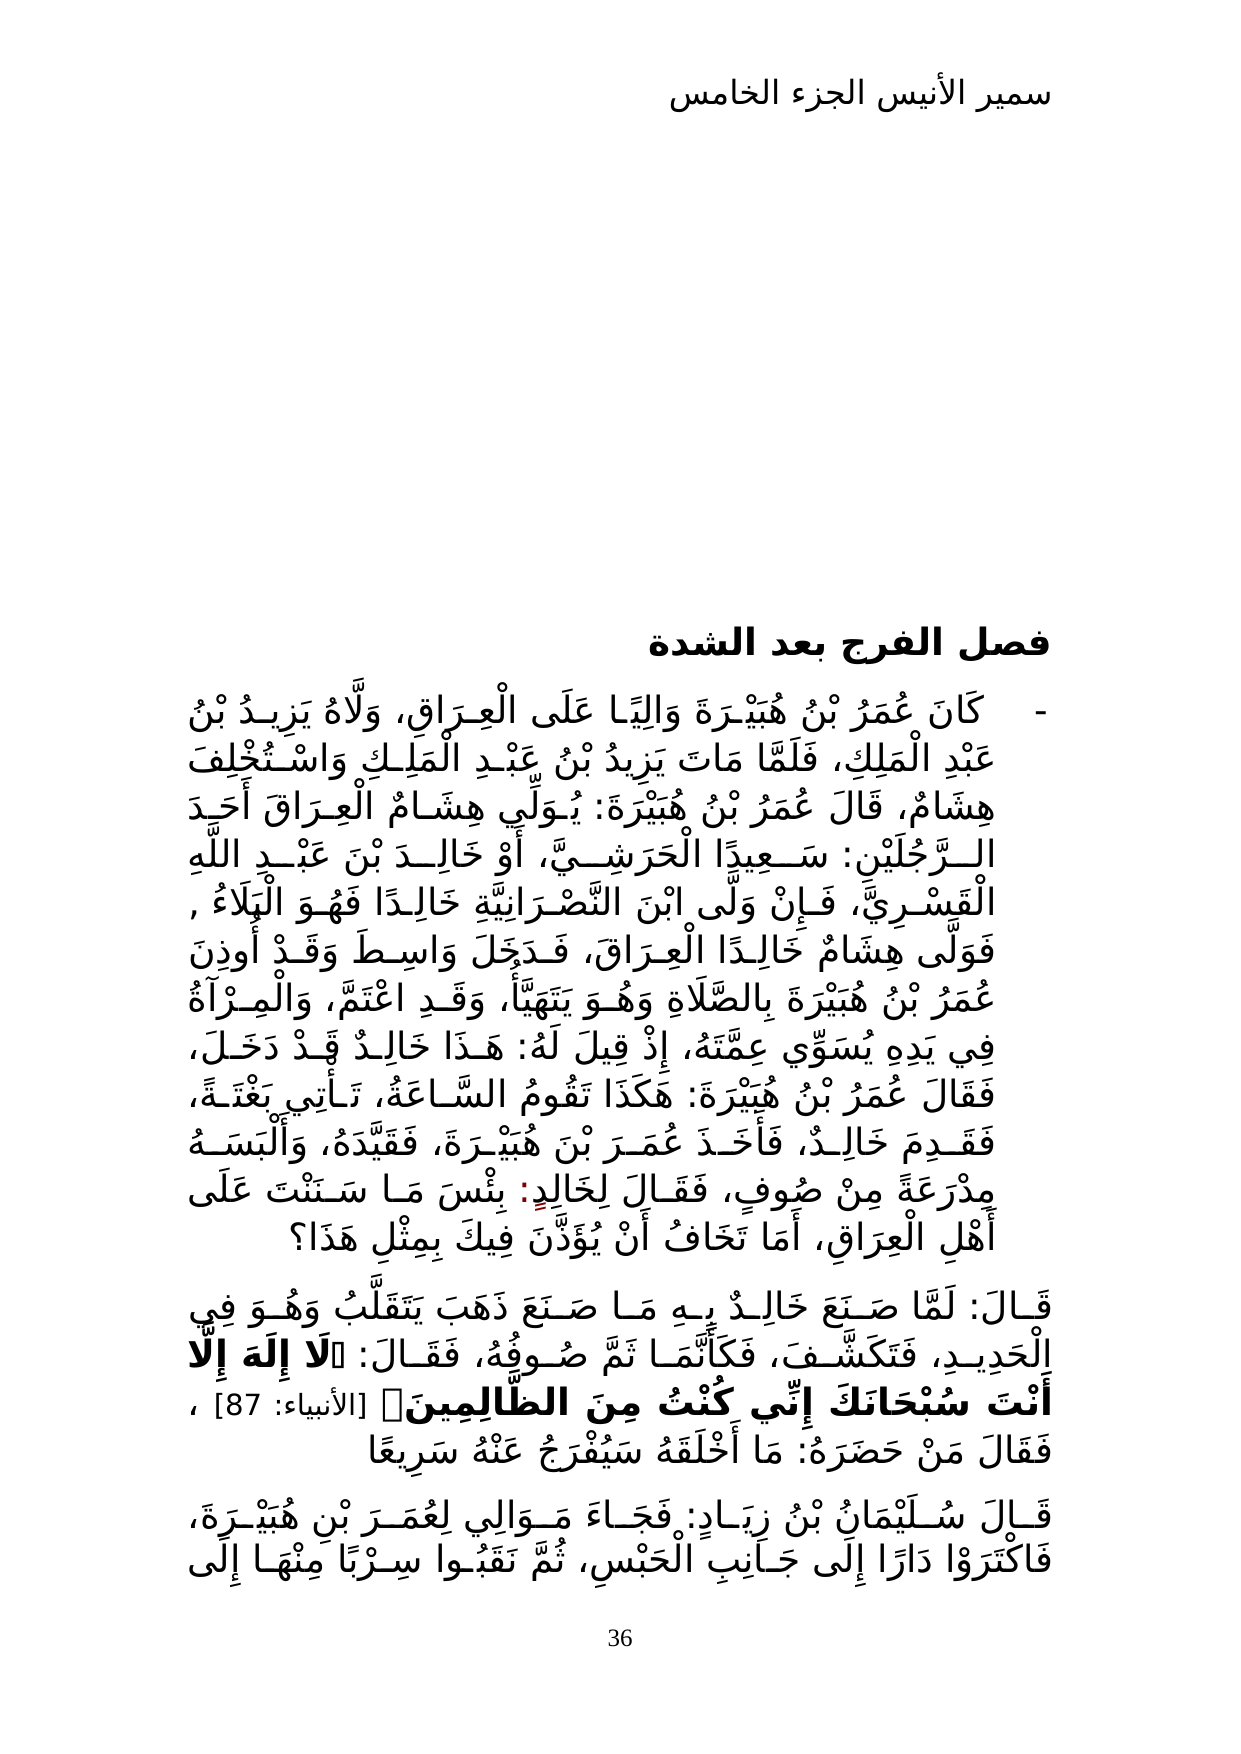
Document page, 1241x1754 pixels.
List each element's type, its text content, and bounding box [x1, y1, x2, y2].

text قَالَ: لَمَّا صَنَعَ خَالِدٌ بِهِ مَا صَنَعَ ذَهَبَ يَتَقَلَّبُ وَهُوَ فِي الْحَدِيدِ، فَتَكَشَّفَ، فَكَأَنَّمَا ثَمَّ صُوفُهُ، فَقَالَ: لَا إِلَهَ إِلَّا أَنْتَ سُبْحَانَكَ إِنِّي كُنْتُ مِنَ الظَّالِمِينَ [الأنبياء: 87] ، فَقَالَ مَنْ حَضَرَهُ: مَا أَخْلَقَهُ سَيُفْرَجُ عَنْهُ سَرِيعًا [187, 1281, 1053, 1473]
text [187, 1494, 1053, 1581]
list كَانَ عُمَرُ بْنُ هُبَيْرَةَ وَالِيًا عَلَى الْعِرَاقِ، وَلَّاهُ يَزِيدُ بْنُ عَبْدِ الْمَلِكِ، فَلَمَّا مَاتَ يَزِيدُ بْنُ عَبْدِ الْمَلِكِ وَاسْتُخْلِفَ هِشَامٌ، قَالَ عُمَرُ بْنُ هُبَيْرَةَ: يُوَلِّي هِشَامٌ الْعِرَاقَ أَحَدَ الرَّجُلَيْنِ: سَعِيدًا الْحَرَشِيَّ، أَوْ خَالِدَ بْنَ عَبْدِ اللَّهِ الْقَسْرِيَّ، فَإِنْ وَلَّى ابْنَ النَّصْرَانِيَّةِ خَالِدًا فَهُوَ الْبَلَاءُ , فَوَلَّى هِشَامٌ خَالِدًا الْعِرَاقَ، فَدَخَلَ وَاسِطَ وَقَدْ أُوذِنَ عُمَرُ بْنُ هُبَيْرَةَ بِالصَّلَاةِ وَهُوَ يَتَهَيَّأُ، وَقَدِ اعْتَمَّ، وَالْمِرْآةُ فِي يَدِهِ يُسَوِّي عِمَّتَهُ، إِذْ قِيلَ لَهُ: هَذَا خَالِدٌ قَدْ دَخَلَ، فَقَالَ عُمَرُ بْنُ هُبَيْرَةَ: هَكَذَا تَقُومُ السَّاعَةُ، تَأْتِي بَغْتَةً، فَقَدِمَ خَالِدٌ، فَأَخَذَ عُمَرَ بْنَ هُبَيْرَةَ، فَقَيَّدَهُ، وَأَلْبَسَهُ مِدْرَعَةً مِنْ صُوفٍ، فَقَالَ لِخَالِدٍ: بِئْسَ مَا سَنَنْتَ عَلَى أَهْلِ الْعِرَاقِ، أَمَا تَخَافُ أَنْ يُؤَذَّنَ فِيكَ بِمِثْلِ هَذَا؟ [187, 685, 1034, 1260]
text فصل الفرج بعد الشدة [187, 617, 1053, 664]
